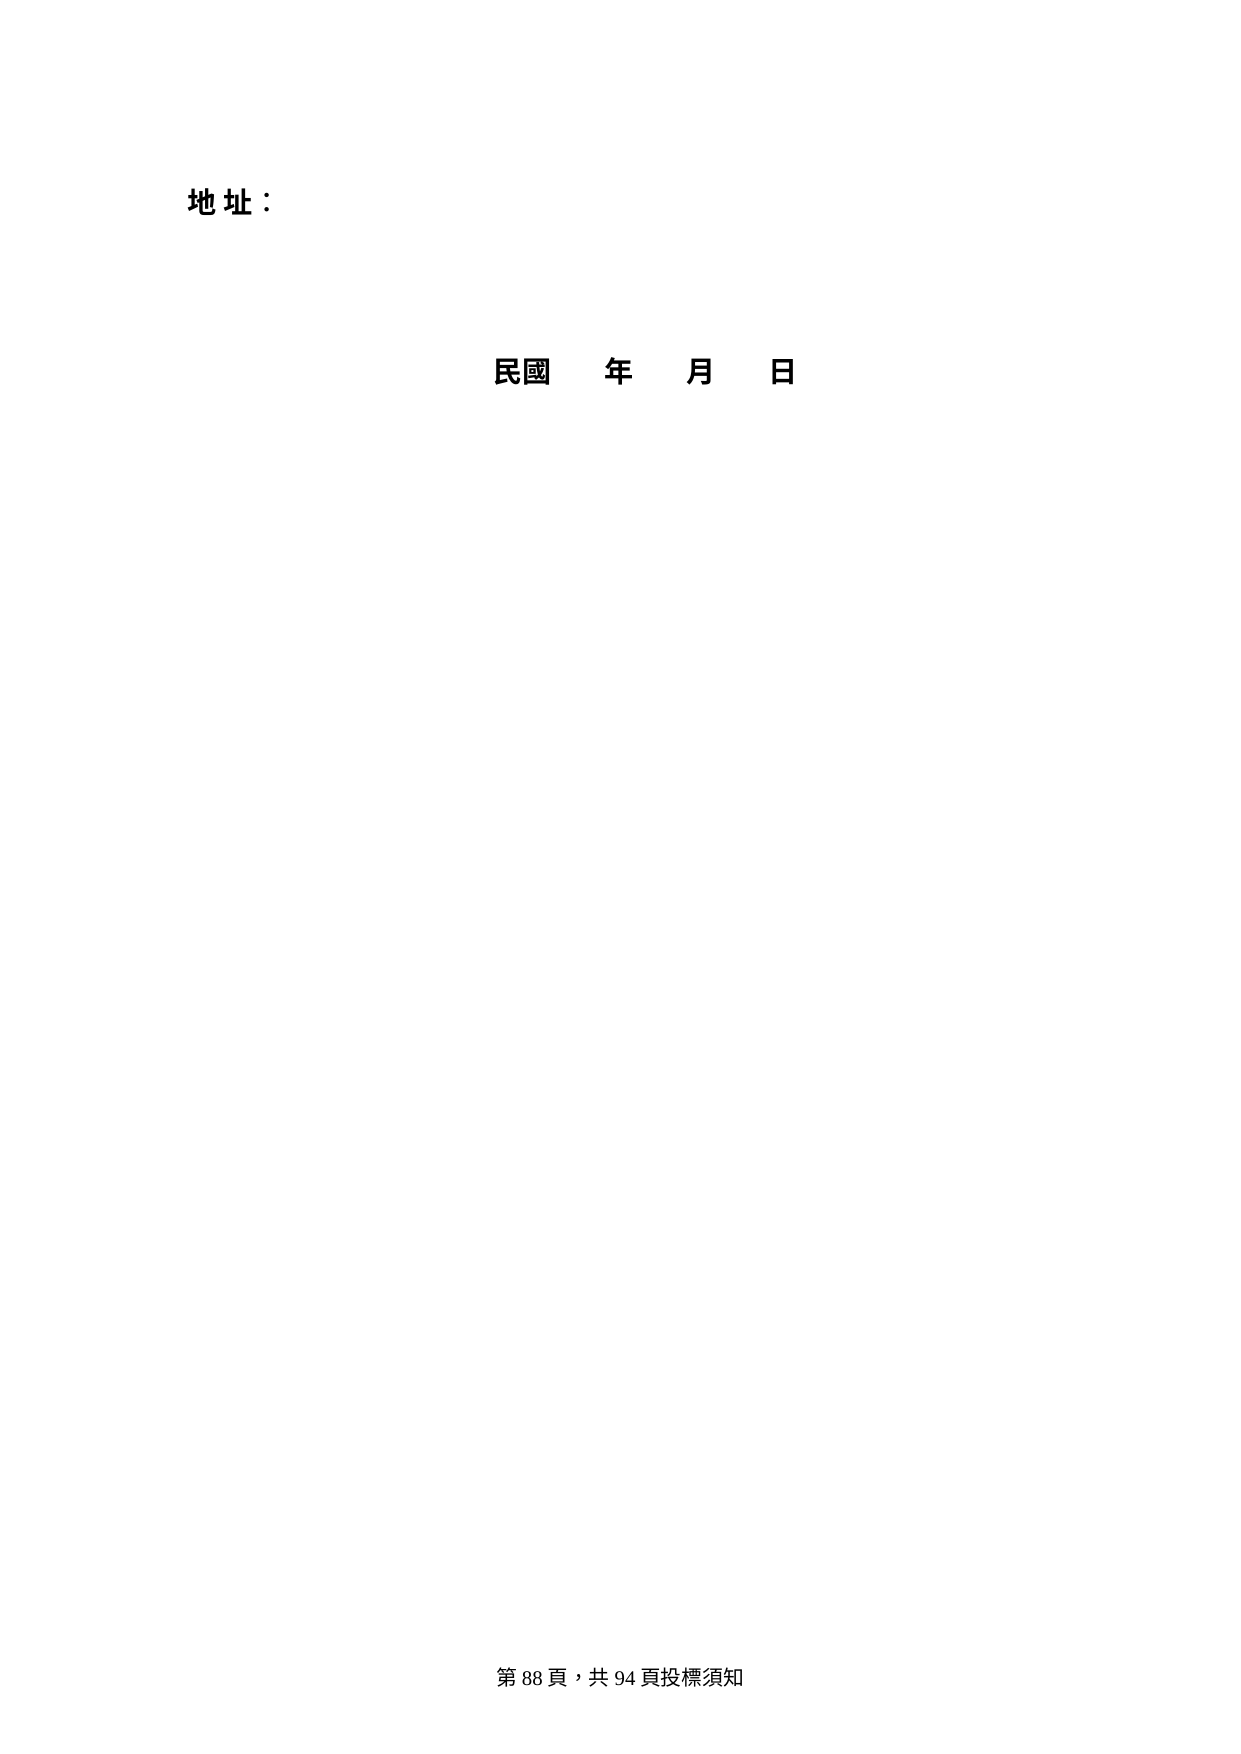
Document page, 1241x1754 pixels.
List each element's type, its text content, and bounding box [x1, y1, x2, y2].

text 民國 年 月 日 [237, 327, 1053, 412]
text 地 址： [187, 158, 1053, 243]
